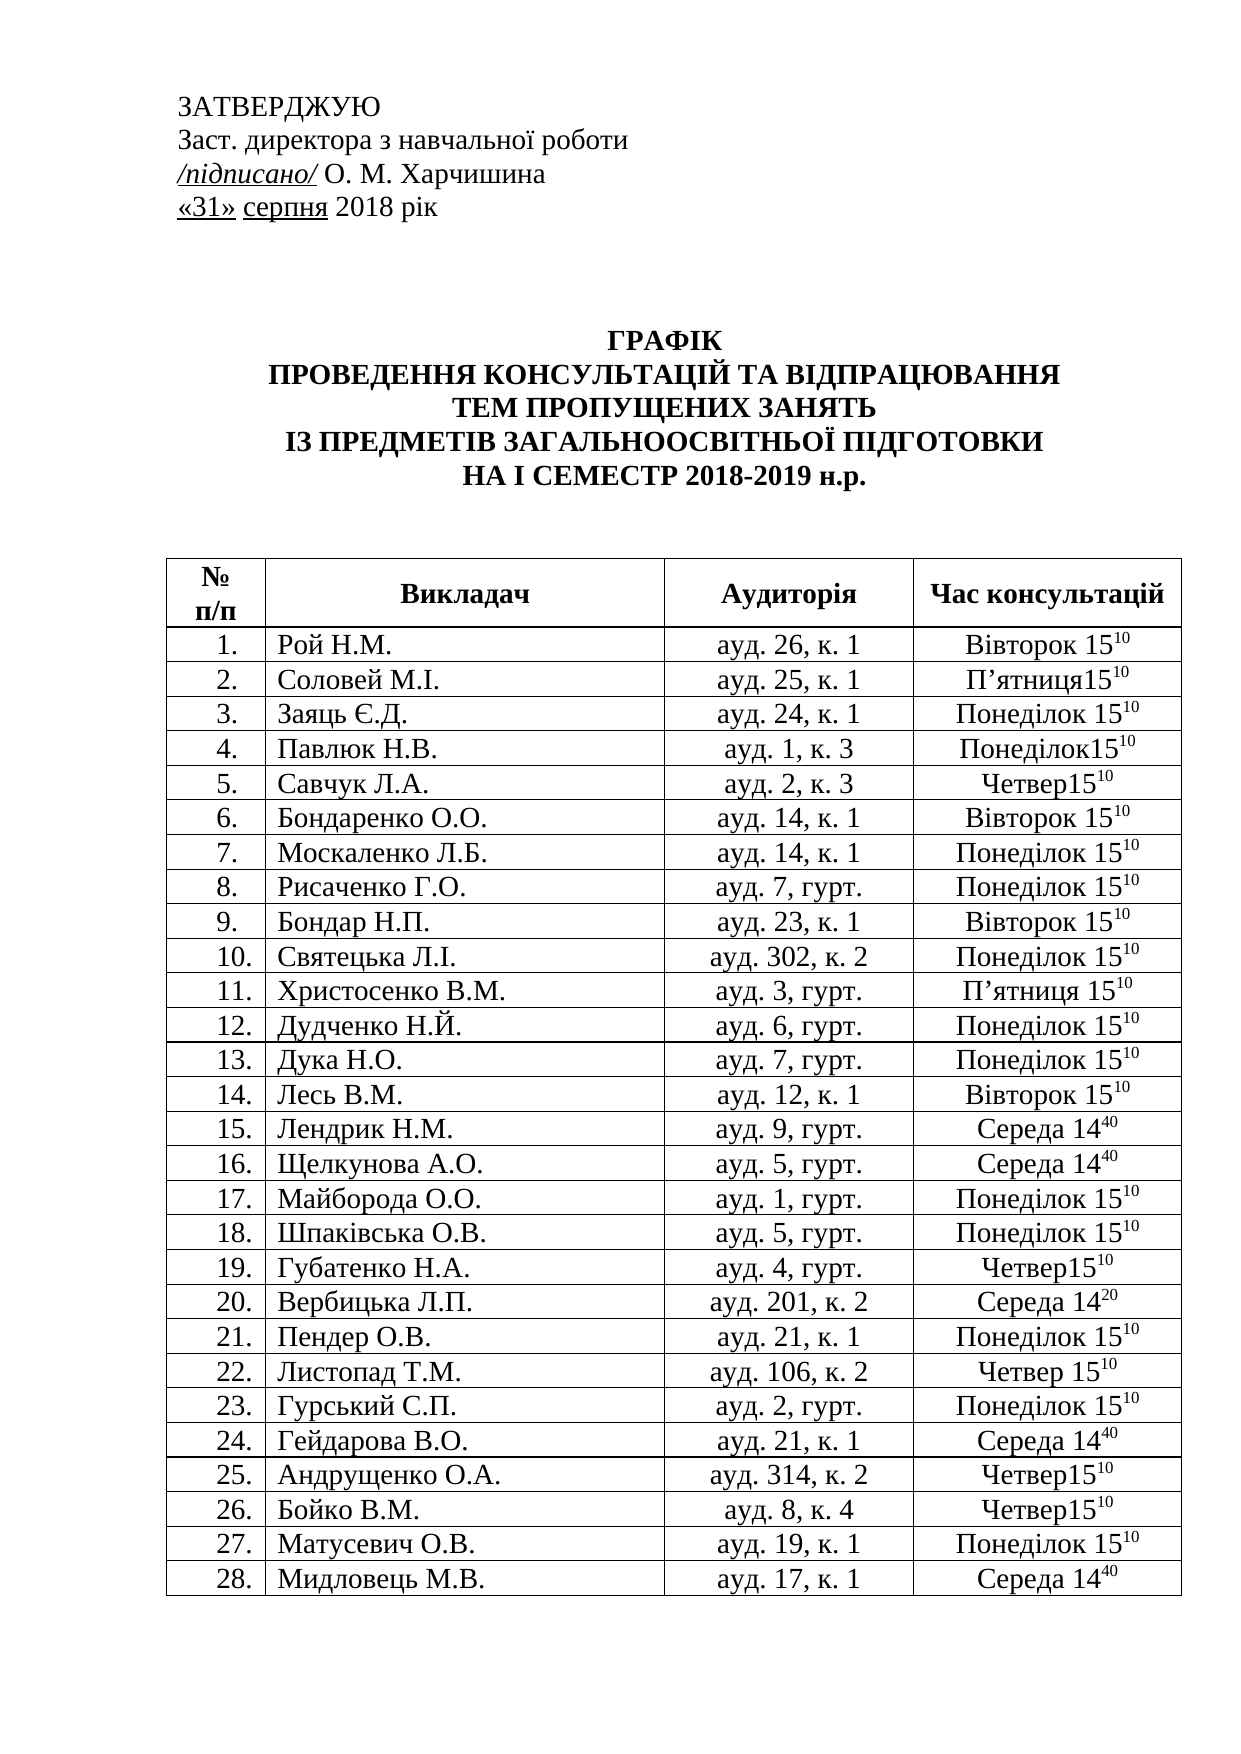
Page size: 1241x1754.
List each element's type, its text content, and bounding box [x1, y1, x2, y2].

table_cell ауд. 19, к. 1 [665, 1527, 913, 1560]
table_cell Понеділок 1510 [914, 1215, 1181, 1249]
table_cell ауд. 201, к. 2 [665, 1285, 913, 1318]
table_cell ауд. 6, гурт. [665, 1008, 913, 1041]
table_cell Вербицька Л.П. [266, 1285, 664, 1318]
table_cell [167, 1285, 265, 1318]
table_cell [167, 1527, 265, 1560]
table_cell [167, 1354, 265, 1387]
table_cell Понеділок 1510 [914, 697, 1181, 730]
table_cell [167, 1250, 265, 1283]
table_cell [167, 1561, 265, 1595]
table_cell Вівторок 1510 [914, 904, 1181, 938]
table_cell Середа 1440 [914, 1561, 1181, 1595]
table_cell [167, 939, 265, 972]
table_cell Понеділок 1510 [914, 1319, 1181, 1353]
table_cell Бондаренко О.О. [266, 800, 664, 834]
table_cell ауд. 8, к. 4 [665, 1492, 913, 1526]
table_cell Шпаківська О.В. [266, 1215, 664, 1249]
table_cell ауд. 7, гурт. [665, 870, 913, 903]
table_cell [167, 697, 265, 730]
text ГРАФІК [177, 323, 1152, 357]
table_cell ауд. 302, к. 2 [665, 939, 913, 972]
table_cell ауд. 21, к. 1 [665, 1319, 913, 1353]
text ІЗ ПРЕДМЕТІВ ЗАГАЛЬНООСВІТНЬОЇ ПІДГОТОВКИ [177, 424, 1152, 458]
table_cell [167, 662, 265, 696]
table_cell ауд. 14, к. 1 [665, 800, 913, 834]
table_cell [167, 731, 265, 765]
table_cell Понеділок 1510 [914, 1008, 1181, 1041]
table_cell Четвер1510 [914, 1250, 1181, 1283]
text Заст. директора з навчальної роботи [177, 122, 1152, 156]
table_cell Понеділок 1510 [914, 870, 1181, 903]
table_cell Понеділок 1510 [914, 1043, 1181, 1076]
table_cell Понеділок1510 [914, 731, 1181, 765]
table_cell Матусевич О.В. [266, 1527, 664, 1560]
table_cell ауд. 12, к. 1 [665, 1077, 913, 1111]
table_cell Андрущенко О.А. [266, 1458, 664, 1491]
table_cell ауд. 1, гурт. [665, 1181, 913, 1214]
table_cell Савчук Л.А. [266, 766, 664, 799]
table_cell Рой Н.М. [266, 628, 664, 661]
table_cell Губатенко Н.А. [266, 1250, 664, 1283]
table_cell Середа 1420 [914, 1285, 1181, 1318]
table_cell Москаленко Л.Б. [266, 835, 664, 868]
table_cell [167, 904, 265, 938]
table_cell Понеділок 1510 [914, 1181, 1181, 1214]
table_cell ауд. 1, к. 3 [665, 731, 913, 765]
text НА І СЕМЕСТР 2018-2019 н.р. [177, 458, 1152, 491]
table_cell Бойко В.М. [266, 1492, 664, 1526]
text ТЕМ ПРОПУЩЕНИХ ЗАНЯТЬ [177, 391, 1152, 424]
table_cell П’ятниця1510 [914, 662, 1181, 696]
table_cell [167, 800, 265, 834]
table_cell [167, 1043, 265, 1076]
table_cell [167, 973, 265, 1007]
table_cell Середа 1440 [914, 1112, 1181, 1145]
table_cell Бондар Н.П. [266, 904, 664, 938]
table_cell ауд. 17, к. 1 [665, 1561, 913, 1595]
table_cell [167, 870, 265, 903]
table_cell ауд. 2, к. 3 [665, 766, 913, 799]
table_cell ауд. 21, к. 1 [665, 1423, 913, 1456]
table_cell Дука Н.О. [266, 1043, 664, 1076]
table_cell Четвер1510 [914, 1492, 1181, 1526]
table_cell [167, 1388, 265, 1422]
table_cell Гурський С.П. [266, 1388, 664, 1422]
table_cell [167, 1181, 265, 1214]
table_cell Гейдарова В.О. [266, 1423, 664, 1456]
table_cell Понеділок 1510 [914, 1388, 1181, 1422]
table_cell [167, 1458, 265, 1491]
table_cell [167, 1492, 265, 1526]
table_cell Павлюк Н.В. [266, 731, 664, 765]
table_cell ауд. 314, к. 2 [665, 1458, 913, 1491]
table_cell [167, 835, 265, 868]
text «31» серпня 2018 рік [177, 189, 1152, 223]
table_cell ауд. 4, гурт. [665, 1250, 913, 1283]
table_cell Середа 1440 [914, 1146, 1181, 1180]
table_cell Заяць Є.Д. [266, 697, 664, 730]
table_cell ауд. 7, гурт. [665, 1043, 913, 1076]
table_cell Христосенко В.М. [266, 973, 664, 1007]
table_cell Четвер1510 [914, 766, 1181, 799]
table_cell Соловей М.І. [266, 662, 664, 696]
table_header № п/п [167, 559, 265, 626]
table_cell Понеділок 1510 [914, 835, 1181, 868]
table_cell [167, 1319, 265, 1353]
table_cell Лесь В.М. [266, 1077, 664, 1111]
table_cell Лендрик Н.М. [266, 1112, 664, 1145]
table_cell Четвер1510 [914, 1458, 1181, 1491]
table_cell [167, 1146, 265, 1180]
table_cell ауд. 9, гурт. [665, 1112, 913, 1145]
table_cell Вівторок 1510 [914, 628, 1181, 661]
table_cell П’ятниця 1510 [914, 973, 1181, 1007]
table_cell ауд. 24, к. 1 [665, 697, 913, 730]
table_cell Понеділок 1510 [914, 1527, 1181, 1560]
table_cell ауд. 3, гурт. [665, 973, 913, 1007]
table_cell Дудченко Н.Й. [266, 1008, 664, 1041]
table_cell ауд. 5, гурт. [665, 1215, 913, 1249]
text ЗАТВЕРДЖУЮ [177, 89, 1152, 122]
table_cell Пендер О.В. [266, 1319, 664, 1353]
table_cell [167, 1008, 265, 1041]
table_cell Святецька Л.І. [266, 939, 664, 972]
table_cell Майборода О.О. [266, 1181, 664, 1214]
table_cell [167, 1077, 265, 1111]
table_cell Вівторок 1510 [914, 800, 1181, 834]
table_cell Щелкунова А.О. [266, 1146, 664, 1180]
table_cell Середа 1440 [914, 1423, 1181, 1456]
table_cell [167, 1423, 265, 1456]
table_cell ауд. 26, к. 1 [665, 628, 913, 661]
table_cell Четвер 1510 [914, 1354, 1181, 1387]
table_cell ауд. 14, к. 1 [665, 835, 913, 868]
table_cell ауд. 2, гурт. [665, 1388, 913, 1422]
table_cell [167, 1112, 265, 1145]
table_cell ауд. 106, к. 2 [665, 1354, 913, 1387]
table_cell [167, 1215, 265, 1249]
table_header Викладач [266, 559, 664, 626]
table_cell ауд. 5, гурт. [665, 1146, 913, 1180]
table_cell Понеділок 1510 [914, 939, 1181, 972]
text ПРОВЕДЕННЯ КОНСУЛЬТАЦІЙ ТА ВІДПРАЦЮВАННЯ [177, 357, 1152, 391]
table_header Час консультацій [914, 559, 1181, 626]
table_header Аудиторія [665, 559, 913, 626]
table_cell ауд. 23, к. 1 [665, 904, 913, 938]
table_cell [167, 766, 265, 799]
table_cell Вівторок 1510 [914, 1077, 1181, 1111]
text /підписано/ О. М. Харчишина [177, 156, 1152, 189]
table_cell [167, 628, 265, 661]
table_cell Рисаченко Г.О. [266, 870, 664, 903]
table_cell ауд. 25, к. 1 [665, 662, 913, 696]
table_cell Мидловець М.В. [266, 1561, 664, 1595]
table_cell Листопад Т.М. [266, 1354, 664, 1387]
